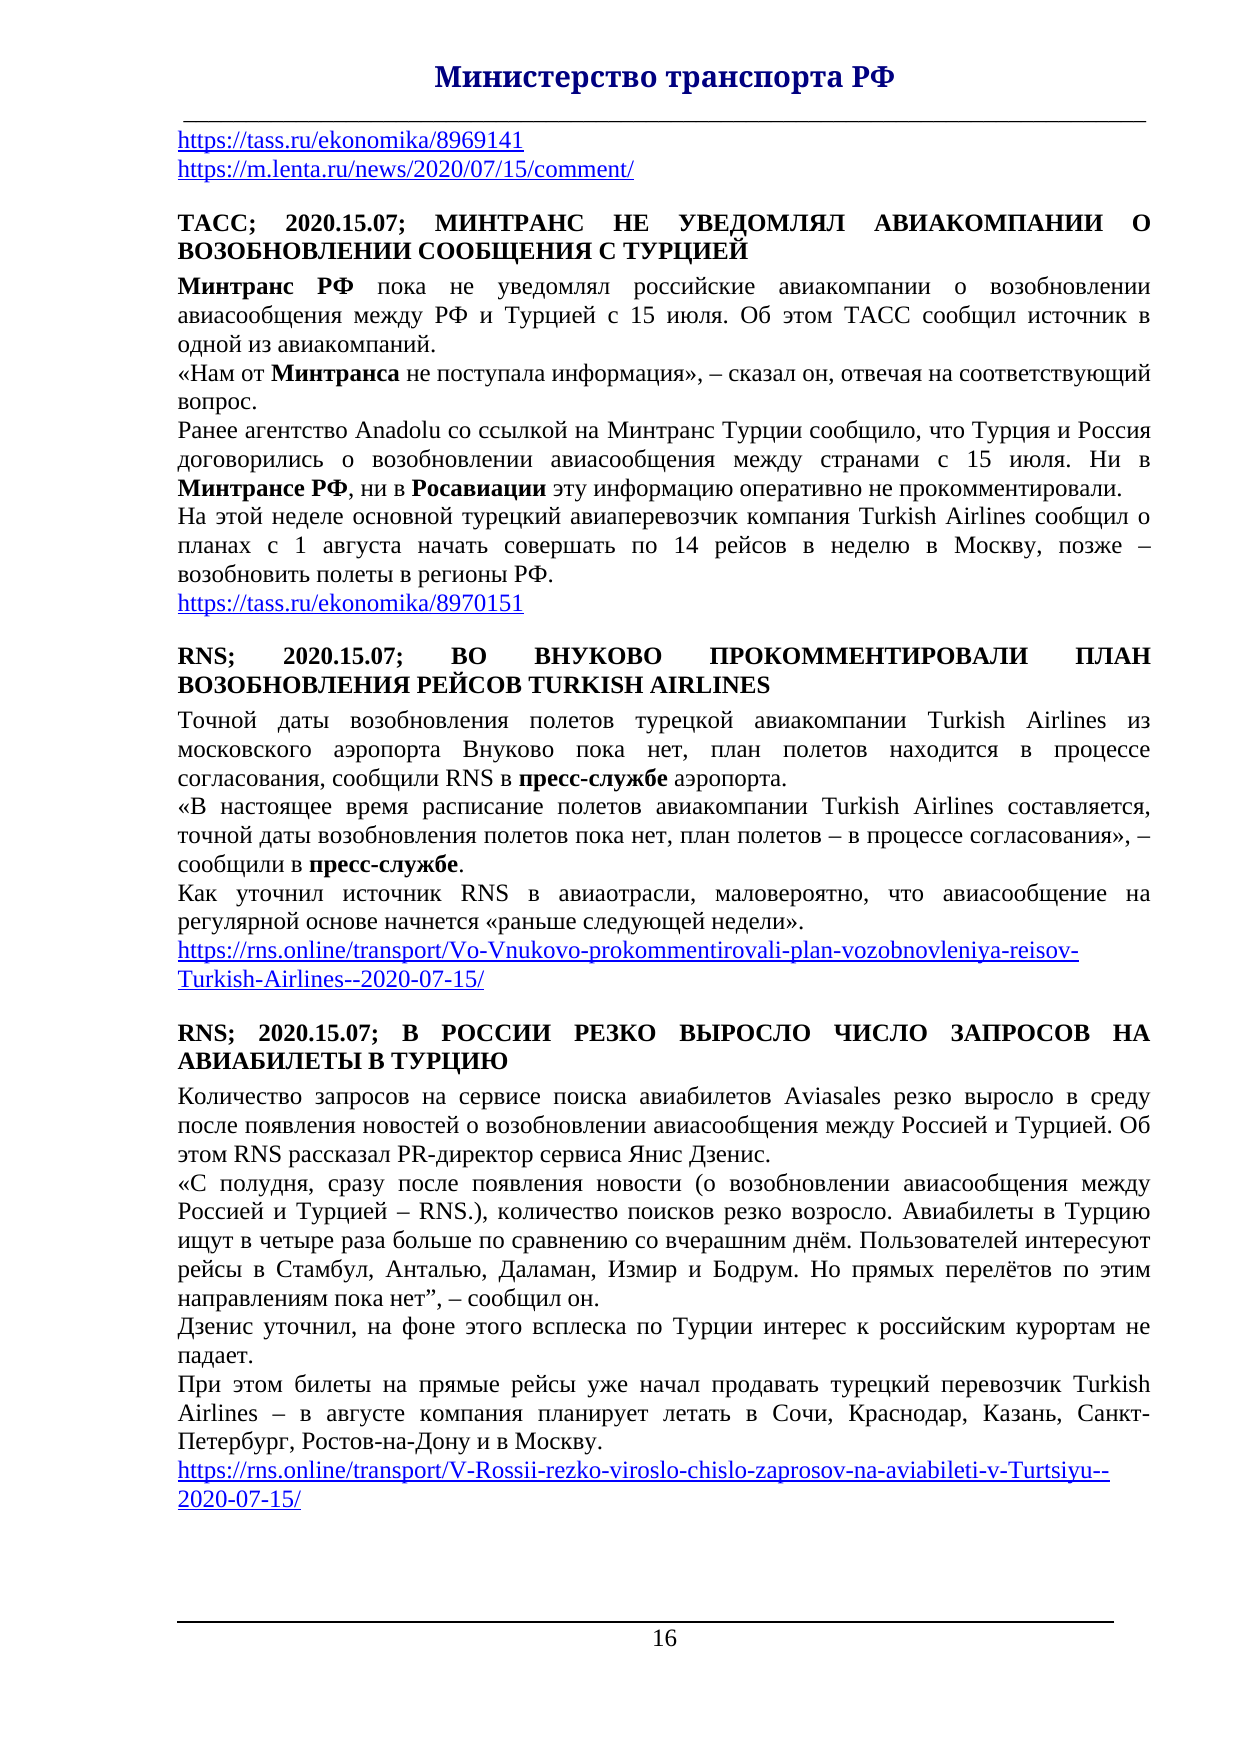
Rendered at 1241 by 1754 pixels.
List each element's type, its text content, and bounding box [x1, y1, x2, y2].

text На этой неделе основной турецкий авиаперевозчик компания Turkish Airlines сообщил о планах с 1 августа начать совершать по 14 рейсов в неделю в Москву, позже – возобновить полеты в регионы РФ. [177, 501, 1152, 588]
text Точной даты возобновления полетов турецкой авиакомпании Turkish Airlines из московского аэропорта Внуково пока нет, план полетов находится в процессе согласования, сообщили RNS в пресс-службе аэропорта. [177, 705, 1152, 791]
text Количество запросов на сервисе поиска авиабилетов Aviasales резко выросло в среду после появления новостей о возобновлении авиасообщения между Россией и Турцией. Об этом RNS рассказал PR-директор сервиса Янис Дзенис. [177, 1081, 1152, 1168]
text https://rns.online/transport/Vo-Vnukovo-prokommentirovali-plan-vozobnovleniya-reisov-Turkish-Airlines--2020-07-15/ [177, 935, 1152, 993]
text Дзенис уточнил, на фоне этого всплеска по Турции интерес к российским курортам не падает. [177, 1311, 1152, 1369]
text https://tass.ru/ekonomika/8969141 [177, 125, 1152, 154]
text «Нам от Минтранса не поступала информация», – сказал он, отвечая на соответствующий вопрос. [177, 358, 1152, 415]
text «С полудня, сразу после появления новости (о возобновлении авиасообщения между Россией и Турцией – RNS.), количество поисков резко возросло. Авиабилеты в Турцию ищут в четыре раза больше по сравнению со вчерашним днём. Пользователей интересуют рейсы в Стамбул, Анталью, Даламан, Измир и Бодрум. Но прямых перелётов по этим направлениям пока нет”, – сообщил он. [177, 1168, 1152, 1311]
text «В настоящее время расписание полетов авиакомпании Turkish Airlines составляется, точной даты возобновления полетов пока нет, план полетов – в процессе согласования», – сообщили в пресс-службе. [177, 791, 1152, 878]
text При этом билеты на прямые рейсы уже начал продавать турецкий перевозчик Тurkish Airlines – в августе компания планирует летать в Сочи, Краснодар, Казань, Санкт-Петербург, Ростов-на-Дону и в Москву. [177, 1369, 1152, 1455]
subtitle ТАСС; 2020.15.07; МИНТРАНС НЕ УВЕДОМЛЯЛ АВИАКОМПАНИИ О ВОЗОБНОВЛЕНИИ СООБЩЕНИЯ С ТУРЦИЕЙ [177, 208, 1152, 265]
text https://tass.ru/ekonomika/8970151 [177, 588, 1152, 616]
subtitle RNS; 2020.15.07; В РОССИИ РЕЗКО ВЫРОСЛО ЧИСЛО ЗАПРОСОВ НА АВИАБИЛЕТЫ В ТУРЦИЮ [177, 1018, 1152, 1075]
text Как уточнил источник RNS в авиаотрасли, маловероятно, что авиасообщение на регулярной основе начнется «раньше следующей недели». [177, 878, 1152, 935]
text https://rns.online/transport/V-Rossii-rezko-viroslo-chislo-zaprosov-na-aviabileti-v-Turtsiyu--2020-07-15/ [177, 1455, 1152, 1513]
subtitle RNS; 2020.15.07; ВО ВНУКОВО ПРОКОММЕНТИРОВАЛИ ПЛАН ВОЗОБНОВЛЕНИЯ РЕЙСОВ TURKISH AIRLINES [177, 641, 1152, 699]
text Ранее агентство Anadolu со ссылкой на Минтранс Турции сообщило, что Турция и Россия договорились о возобновлении авиасообщения между странами с 15 июля. Ни в Минтрансе РФ, ни в Росавиации эту информацию оперативно не прокомментировали. [177, 415, 1152, 501]
text Минтранс РФ пока не уведомлял российские авиакомпании о возобновлении авиасообщения между РФ и Турцией с 15 июля. Об этом ТАСС сообщил источник в одной из авиакомпаний. [177, 271, 1152, 358]
text https://m.lenta.ru/news/2020/07/15/comment/ [177, 154, 1152, 183]
